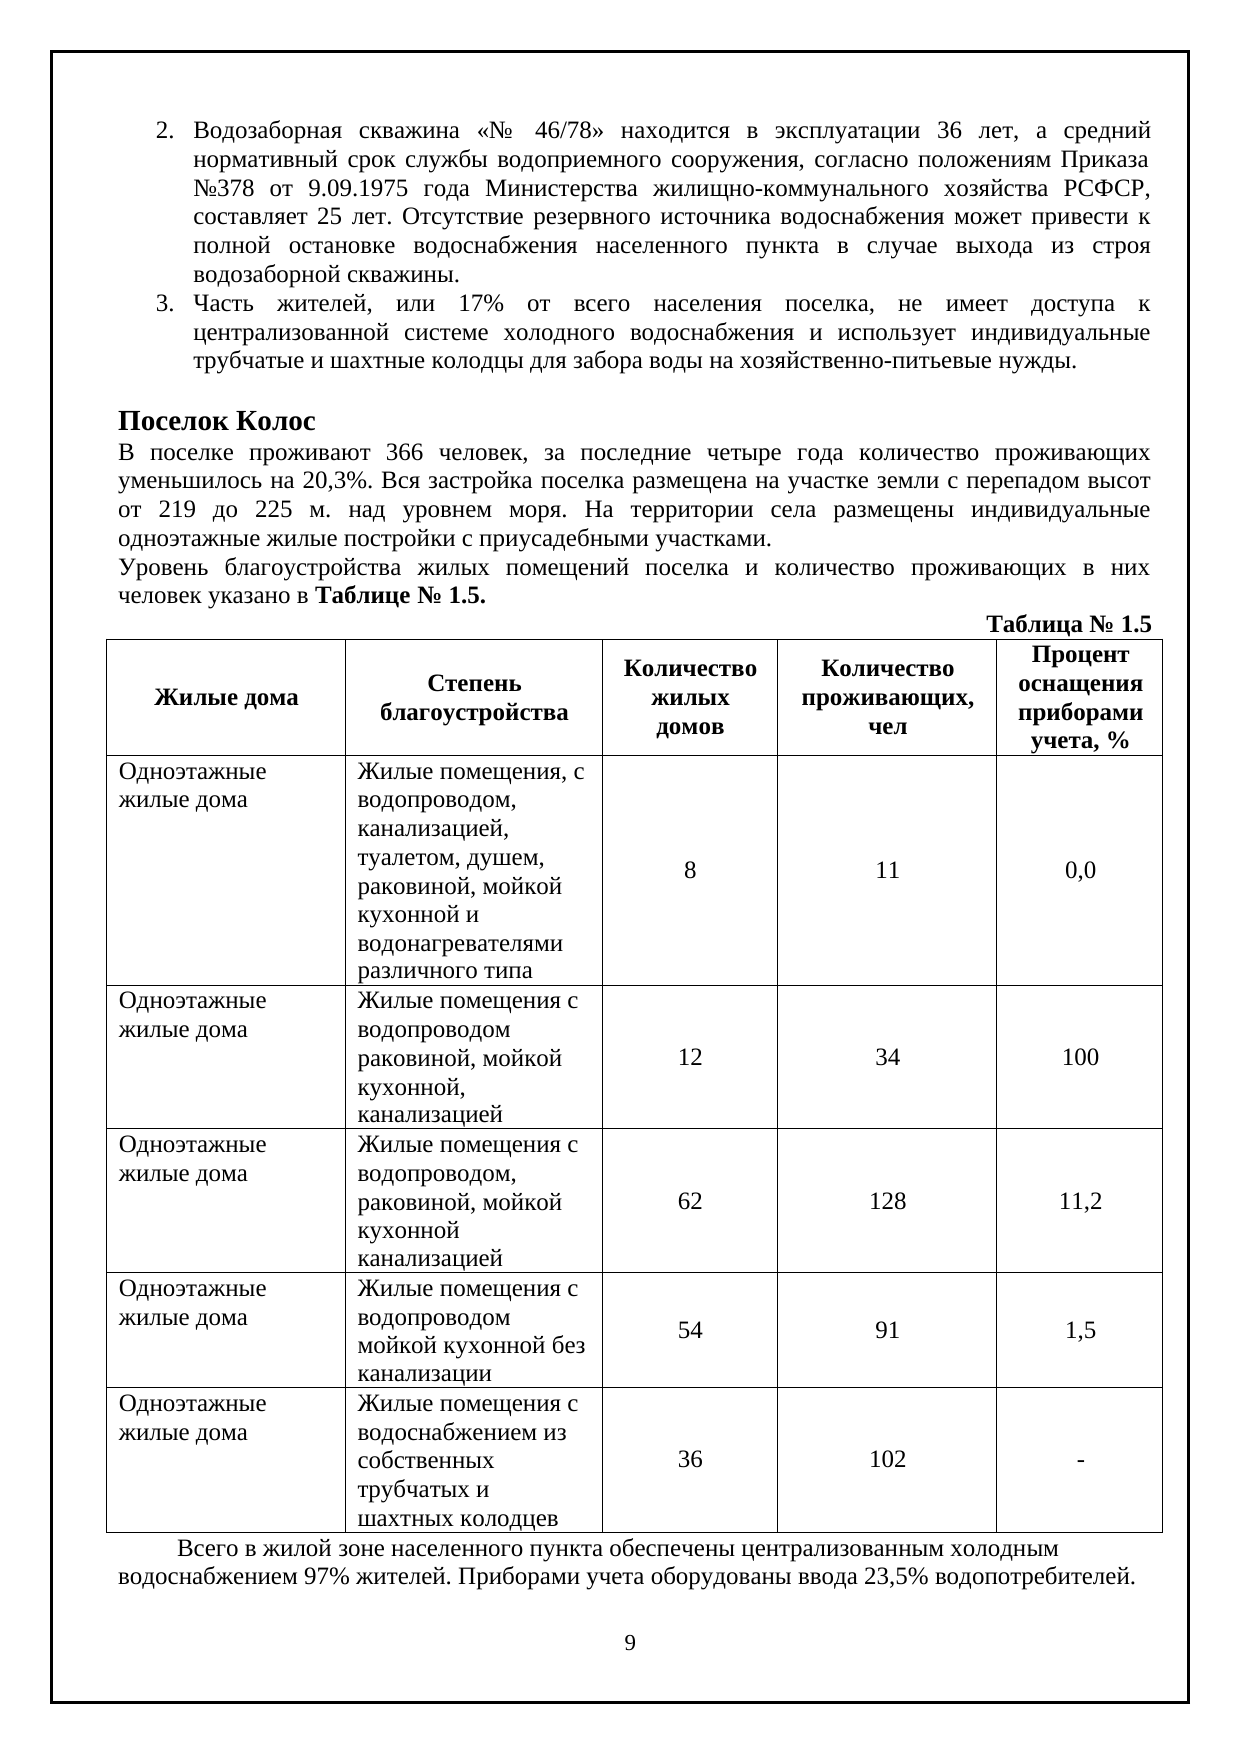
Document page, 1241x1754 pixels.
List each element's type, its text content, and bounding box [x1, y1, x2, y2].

table_cell 91 [778, 1273, 996, 1387]
table_cell Жилые помещения с водопроводом мойкой кухонной без канализации [346, 1273, 602, 1387]
text Уровень благоустройства жилых помещений поселка и количество проживающих в них человек указано в Таблице № 1.5. [118, 552, 1152, 609]
table_cell 11,2 [997, 1129, 1162, 1272]
table_cell 62 [603, 1129, 777, 1272]
table_cell 36 [603, 1388, 777, 1532]
table_header Степень благоустройства [346, 640, 602, 755]
table_cell 100 [997, 986, 1162, 1128]
table_cell - [997, 1388, 1162, 1532]
table_cell 34 [778, 986, 996, 1128]
table_cell 12 [603, 986, 777, 1128]
table_header Количество жилых домов [603, 640, 777, 755]
text Всего в жилой зоне населенного пункта обеспечены централизованным холодным водоснабжением 97% жителей. Приборами учета оборудованы ввода 23,5% водопотребителей. [118, 1533, 1176, 1590]
text В поселке проживают 366 человек, за последние четыре года количество проживающих уменьшилось на 20,3%. Вся застройка поселка размещена на участке земли с перепадом высот от 219 до 225 м. над уровнем моря. На территории села размещены индивидуальные одноэтажные жилые постройки с приусадебными участками. [118, 437, 1152, 552]
text Поселок Колос [118, 403, 1176, 437]
list Часть жителей, или 17% от всего населения поселка, не имеет доступа к централизованной системе холодного водоснабжения и использует индивидуальные трубчатые и шахтные колодцы для забора воды на хозяйственно-питьевые нужды. [156, 288, 1151, 374]
table_cell 8 [603, 756, 777, 984]
table_header Количество проживающих, чел [778, 640, 996, 755]
table_cell 1,5 [997, 1273, 1162, 1387]
text №378 от 9.09.1975 года Министерства жилищно-коммунального хозяйства РСФСР, составляет 25 лет. Отсутствие резервного источника водоснабжения может привести к полной остановке водоснабжения населенного пункта в случае выхода из строя водозаборной скважины. [193, 173, 1152, 288]
table_cell Одноэтажные жилые дома [107, 1273, 345, 1387]
table_cell 11 [778, 756, 996, 984]
table_cell 54 [603, 1273, 777, 1387]
table_cell Жилые помещения с водоснабжением из собственных трубчатых и шахтных колодцев [346, 1388, 602, 1532]
table_header Жилые дома [107, 640, 345, 755]
list Водозаборная скважина «№ 46/78» находится в эксплуатации 36 лет, а средний нормативный срок службы водоприемного сооружения, согласно положениям Приказа [156, 115, 1152, 173]
table_cell 0,0 [997, 756, 1162, 984]
table_cell Жилые помещения с водопроводом, раковиной, мойкой кухонной канализацией [346, 1129, 602, 1272]
table_cell 128 [778, 1129, 996, 1272]
table_cell Одноэтажные жилые дома [107, 986, 345, 1128]
table_header Процент оснащения приборами учета, % [997, 640, 1162, 755]
table_cell Жилые помещения, с водопроводом, канализацией, туалетом, душем, раковиной, мойкой кухонной и водонагревателями различного типа [346, 756, 602, 984]
table_cell 102 [778, 1388, 996, 1532]
table_cell Одноэтажные жилые дома [107, 1388, 345, 1532]
table_cell Жилые помещения с водопроводом раковиной, мойкой кухонной, канализацией [346, 986, 602, 1128]
text Таблица № 1.5 [96, 609, 1152, 638]
table_cell Одноэтажные жилые дома [107, 1129, 345, 1272]
table_cell Одноэтажные жилые дома [107, 756, 345, 984]
